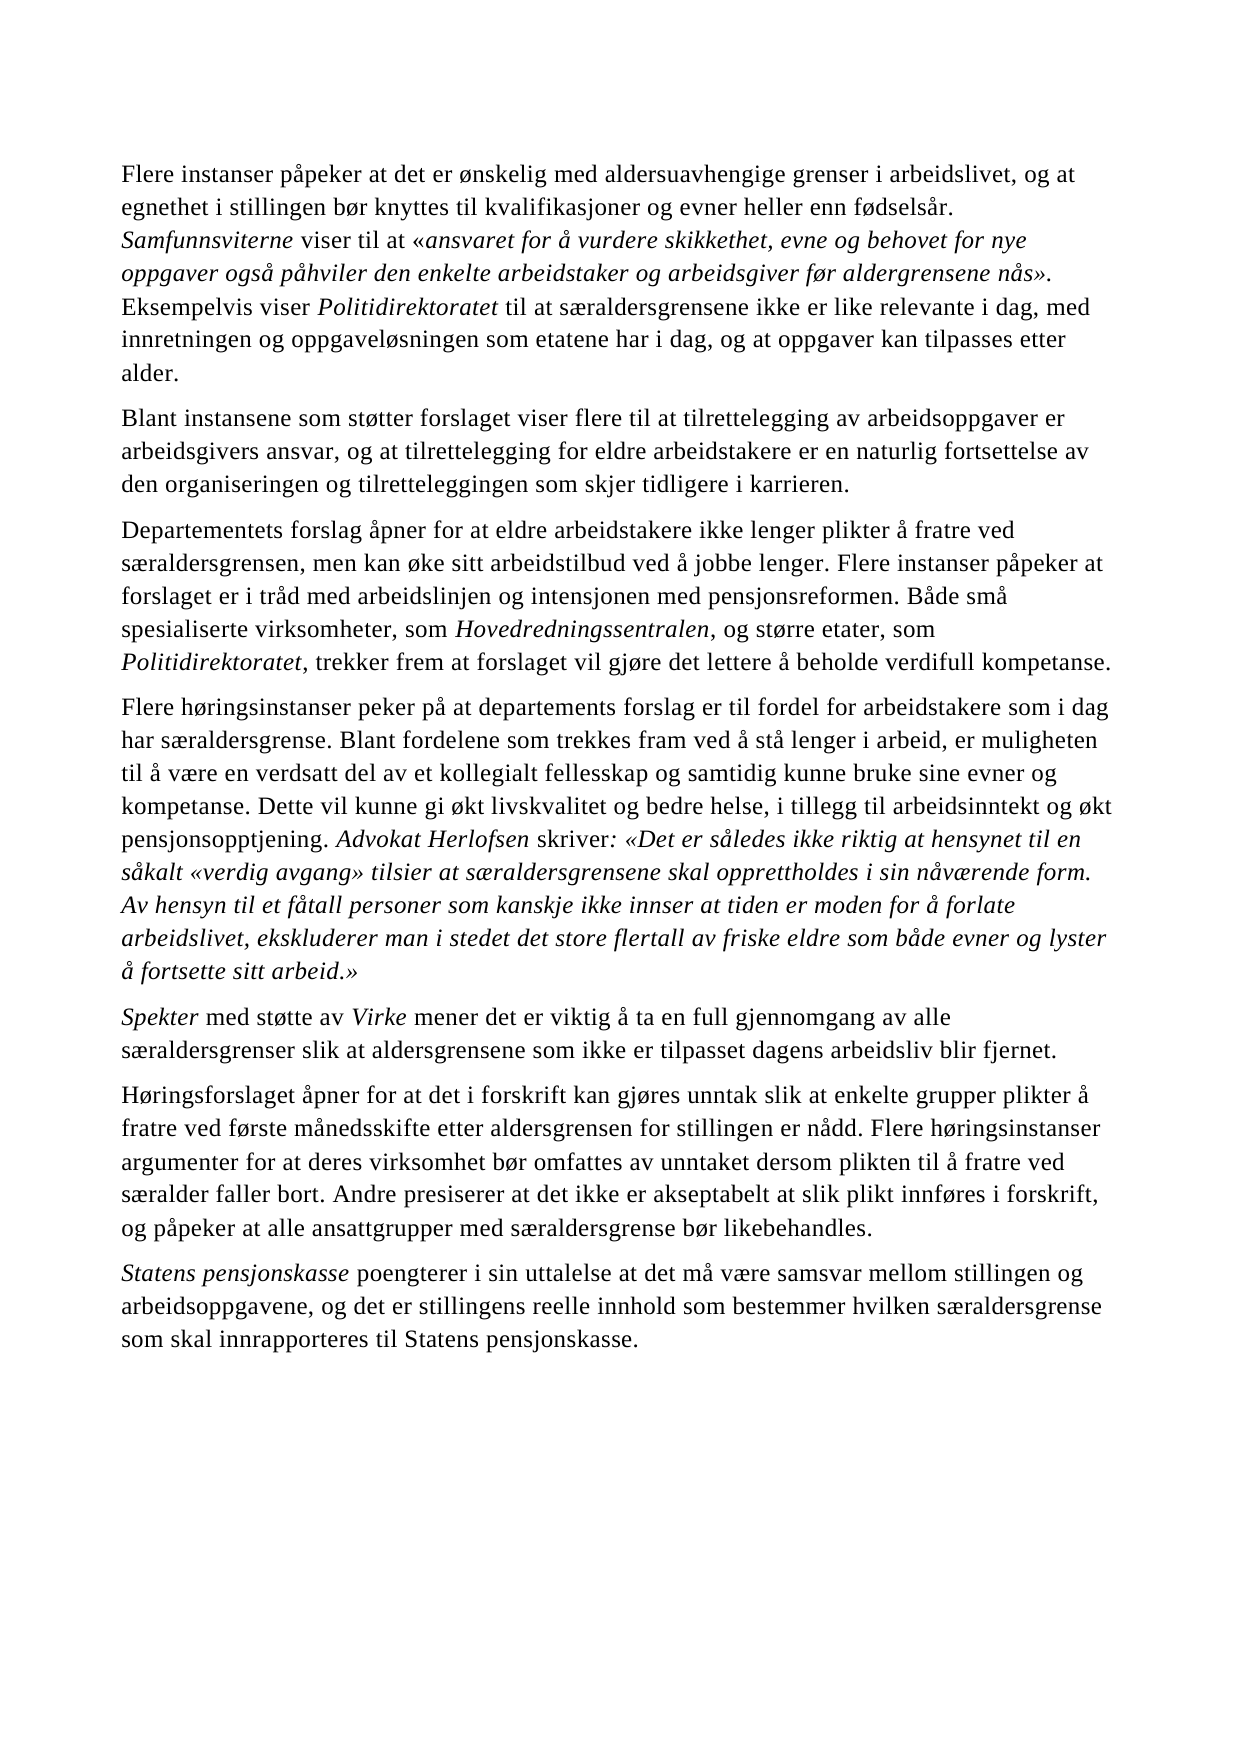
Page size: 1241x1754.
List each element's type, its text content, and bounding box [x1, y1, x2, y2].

text Flere instanser påpeker at det er ønskelig med aldersuavhengige grenser i arbeidslivet, og at egnethet i stillingen bør knyttes til kvalifikasjoner og evner heller enn fødselsår. Samfunnsviterne viser til at «ansvaret for å vurdere skikkethet, evne og behovet for nye oppgaver også påhviler den enkelte arbeidstaker og arbeidsgiver før aldergrensene nås». Eksempelvis viser Politidirektoratet til at særaldersgrensene ikke er like relevante i dag, med innretningen og oppgaveløsningen som etatene har i dag, og at oppgaver kan tilpasses etter alder. [121, 159, 1119, 386]
text Blant instansene som støtter forslaget viser flere til at tilrettelegging av arbeidsoppgaver er arbeidsgivers ansvar, og at tilrettelegging for eldre arbeidstakere er en naturlig fortsettelse av den organiseringen og tilretteleggingen som skjer tidligere i karrieren. [121, 403, 1119, 498]
text Spekter med støtte av Virke mener det er viktig å ta en full gjennomgang av alle særaldersgrenser slik at aldersgrensene som ikke er tilpasset dagens arbeidsliv blir fjernet. [121, 1002, 1119, 1064]
text Departementets forslag åpner for at eldre arbeidstakere ikke lenger plikter å fratre ved særaldersgrensen, men kan øke sitt arbeidstilbud ved å jobbe lenger. Flere instanser påpeker at forslaget er i tråd med arbeidslinjen og intensjonen med pensjonsreformen. Både små spesialiserte virksomheter, som Hovedredningssentralen, og større etater, som Politidirektoratet, trekker frem at forslaget vil gjøre det lettere å beholde verdifull kompetanse. [121, 515, 1119, 676]
text Flere høringsinstanser peker på at departements forslag er til fordel for arbeidstakere som i dag har særaldersgrense. Blant fordelene som trekkes fram ved å stå lenger i arbeid, er muligheten til å være en verdsatt del av et kollegialt fellesskap og samtidig kunne bruke sine evner og kompetanse. Dette vil kunne gi økt livskvalitet og bedre helse, i tillegg til arbeidsinntekt og økt pensjonsopptjening. Advokat Herlofsen skriver: «Det er således ikke riktig at hensynet til en såkalt «verdig avgang» tilsier at særaldersgrensene skal opprettholdes i sin nåværende form. Av hensyn til et fåtall personer som kanskje ikke innser at tiden er moden for å forlate arbeidslivet, ekskluderer man i stedet det store flertall av friske eldre som både evner og lyster å fortsette sitt arbeid.» [121, 692, 1119, 985]
text Statens pensjonskasse poengterer i sin uttalelse at det må være samsvar mellom stillingen og arbeidsoppgavene, og det er stillingens reelle innhold som bestemmer hvilken særaldersgrense som skal innrapporteres til Statens pensjonskasse. [121, 1258, 1119, 1353]
text Høringsforslaget åpner for at det i forskrift kan gjøres unntak slik at enkelte grupper plikter å fratre ved første månedsskifte etter aldersgrensen for stillingen er nådd. Flere høringsinstanser argumenter for at deres virksomhet bør omfattes av unntaket dersom plikten til å fratre ved særalder faller bort. Andre presiserer at det ikke er akseptabelt at slik plikt innføres i forskrift, og påpeker at alle ansattgrupper med særaldersgrense bør likebehandles. [121, 1081, 1119, 1241]
